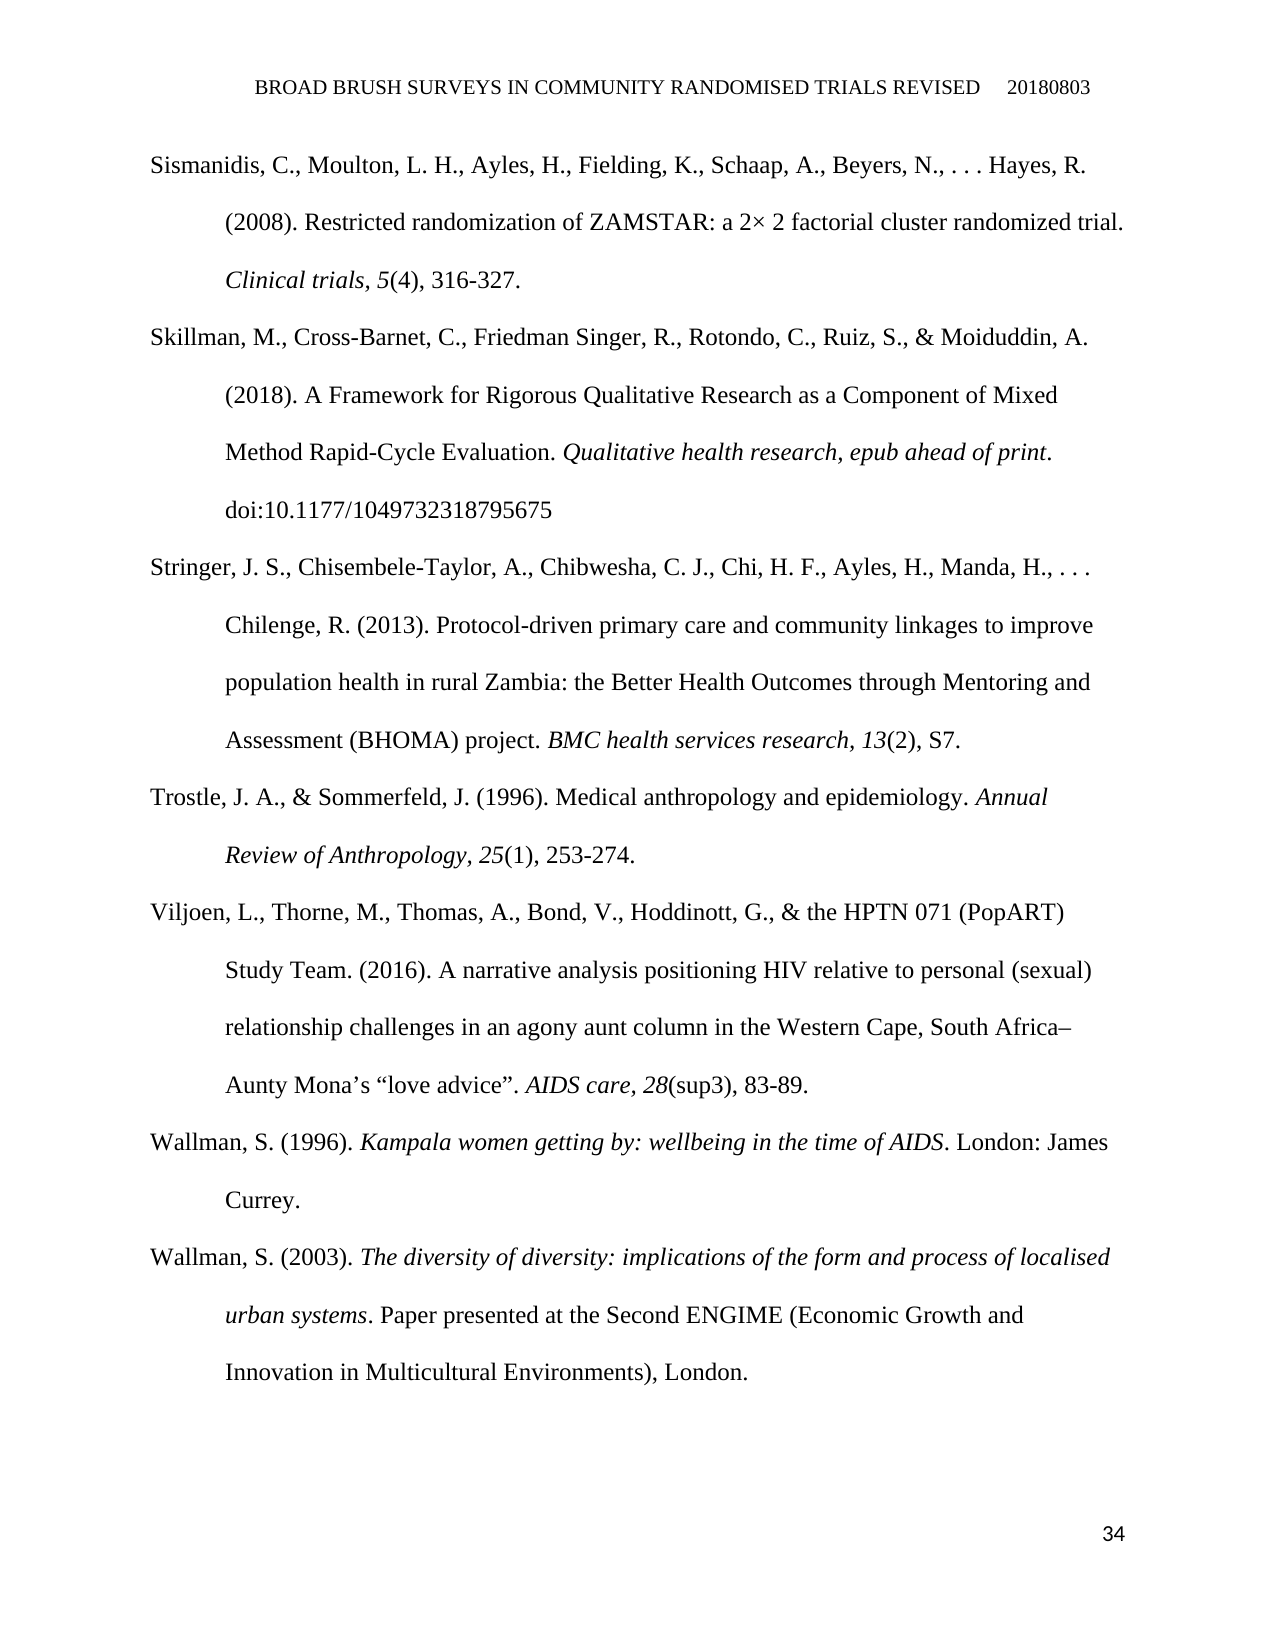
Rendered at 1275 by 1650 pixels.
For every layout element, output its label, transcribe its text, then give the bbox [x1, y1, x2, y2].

text Wallman, S. (1996). Kampala women getting by: wellbeing in the time of AIDS. London: James Currey. [150, 1127, 1125, 1214]
text Sismanidis, C., Moulton, L. H., Ayles, H., Fielding, K., Schaap, A., Beyers, N., . . . Hayes, R. (2008). Restricted randomization of ZAMSTAR: a 2× 2 factorial cluster randomized trial. Clinical trials, 5(4), 316-327. [150, 150, 1125, 294]
text Skillman, M., Cross-Barnet, C., Friedman Singer, R., Rotondo, C., Ruiz, S., & Moiduddin, A. (2018). A Framework for Rigorous Qualitative Research as a Component of Mixed Method Rapid-Cycle Evaluation. Qualitative health research, epub ahead of print. doi:10.1177/1049732318795675 [150, 322, 1125, 524]
text Stringer, J. S., Chisembele-Taylor, A., Chibwesha, C. J., Chi, H. F., Ayles, H., Manda, H., . . . Chilenge, R. (2013). Protocol-driven primary care and community linkages to improve population health in rural Zambia: the Better Health Outcomes through Mentoring and Assessment (BHOMA) project. BMC health services research, 13(2), S7. [150, 552, 1125, 754]
text Viljoen, L., Thorne, M., Thomas, A., Bond, V., Hoddinott, G., & the HPTN 071 (PopART) Study Team. (2016). A narrative analysis positioning HIV relative to personal (sexual) relationship challenges in an agony aunt column in the Western Cape, South Africa–Aunty Mona’s “love advice”. AIDS care, 28(sup3), 83-89. [150, 897, 1125, 1099]
text Wallman, S. (2003). The diversity of diversity: implications of the form and process of localised urban systems. Paper presented at the Second ENGIME (Economic Growth and Innovation in Multicultural Environments), London. [150, 1242, 1125, 1386]
text Trostle, J. A., & Sommerfeld, J. (1996). Medical anthropology and epidemiology. Annual Review of Anthropology, 25(1), 253-274. [150, 782, 1125, 869]
